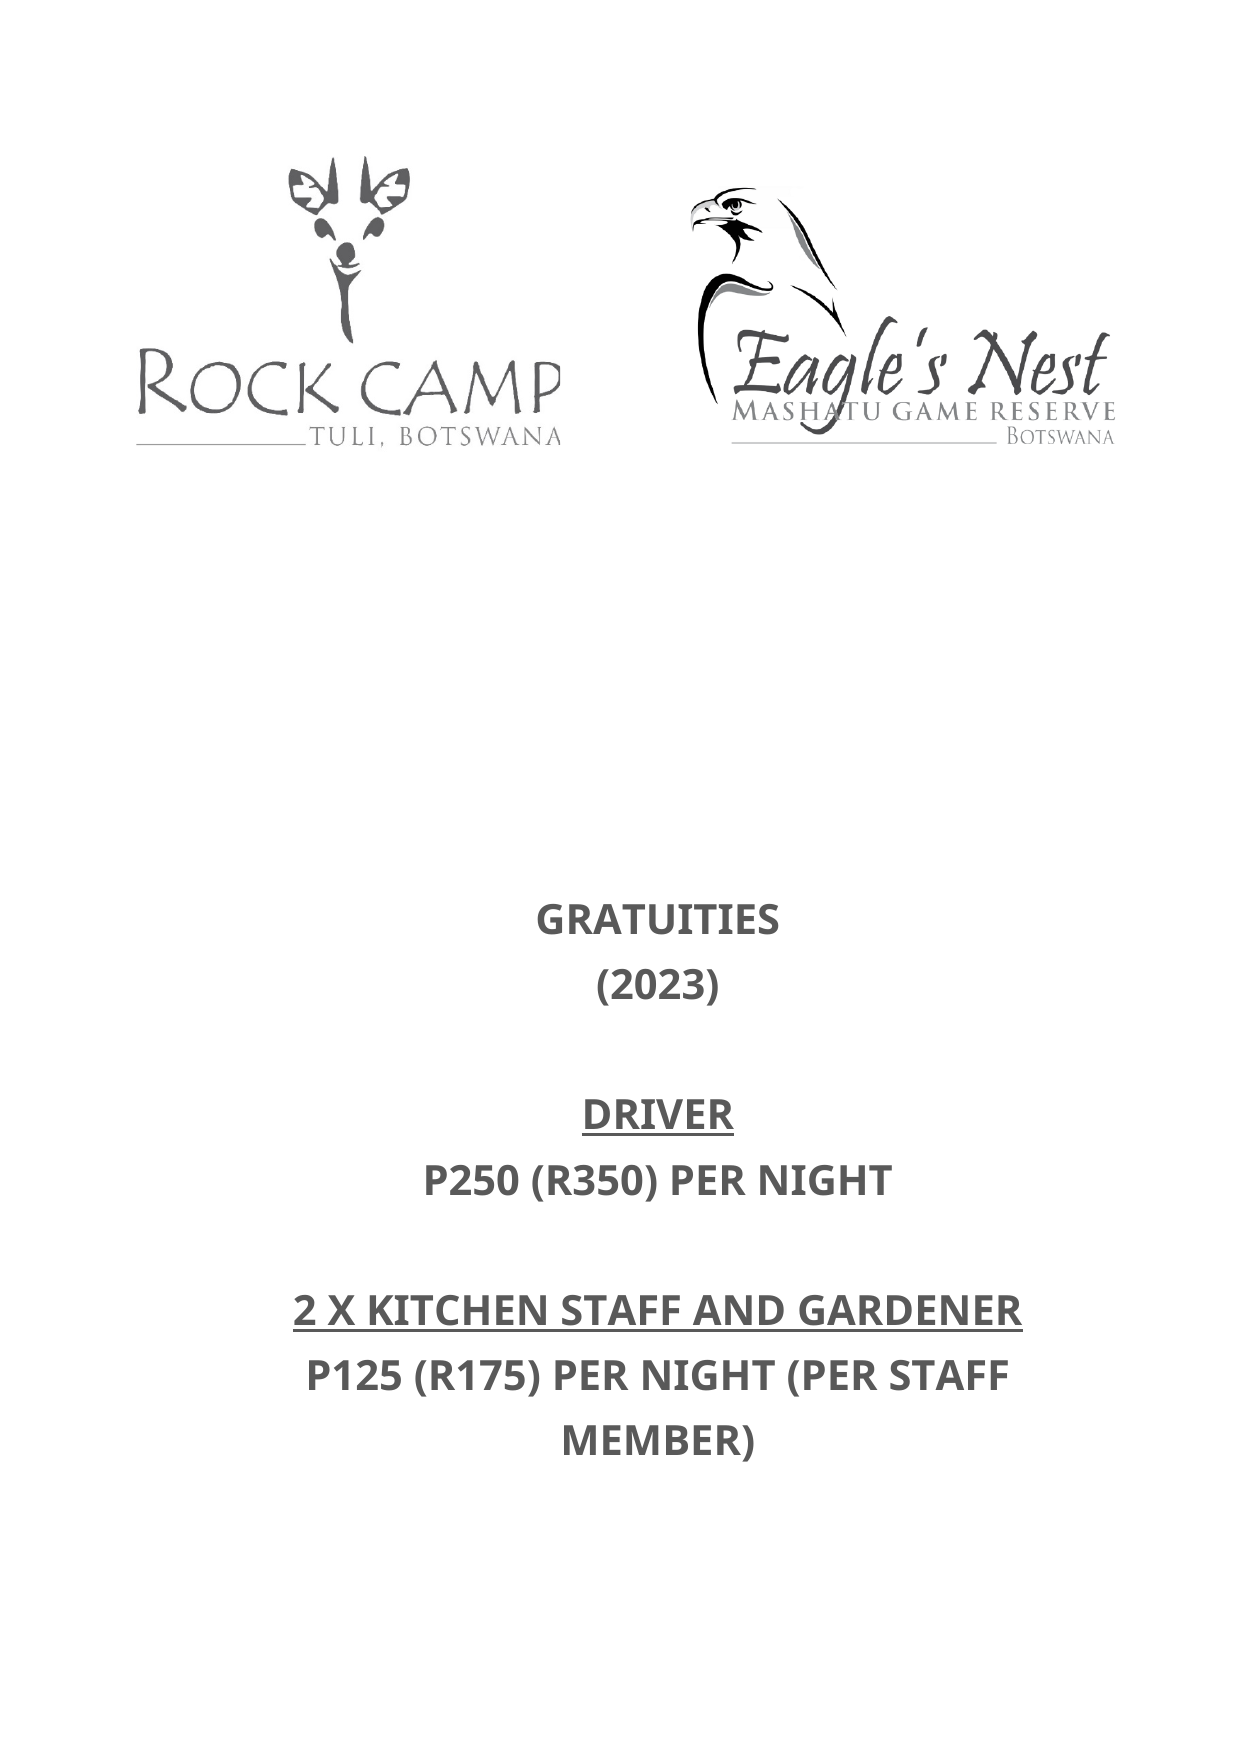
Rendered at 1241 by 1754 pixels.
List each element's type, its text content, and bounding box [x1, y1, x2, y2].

picture [135, 156, 560, 469]
list GRATUITIES [225, 889, 1090, 946]
picture [655, 167, 1156, 449]
list 2 X KITCHEN STAFF AND GARDENER [225, 1281, 1090, 1338]
list P125 (R175) PER NIGHT (PER STAFF MEMBER) [225, 1346, 1090, 1468]
list P250 (R350) PER NIGHT [225, 1150, 1090, 1207]
list DRIVER [225, 1085, 1090, 1142]
list (2023) [225, 955, 1090, 1012]
